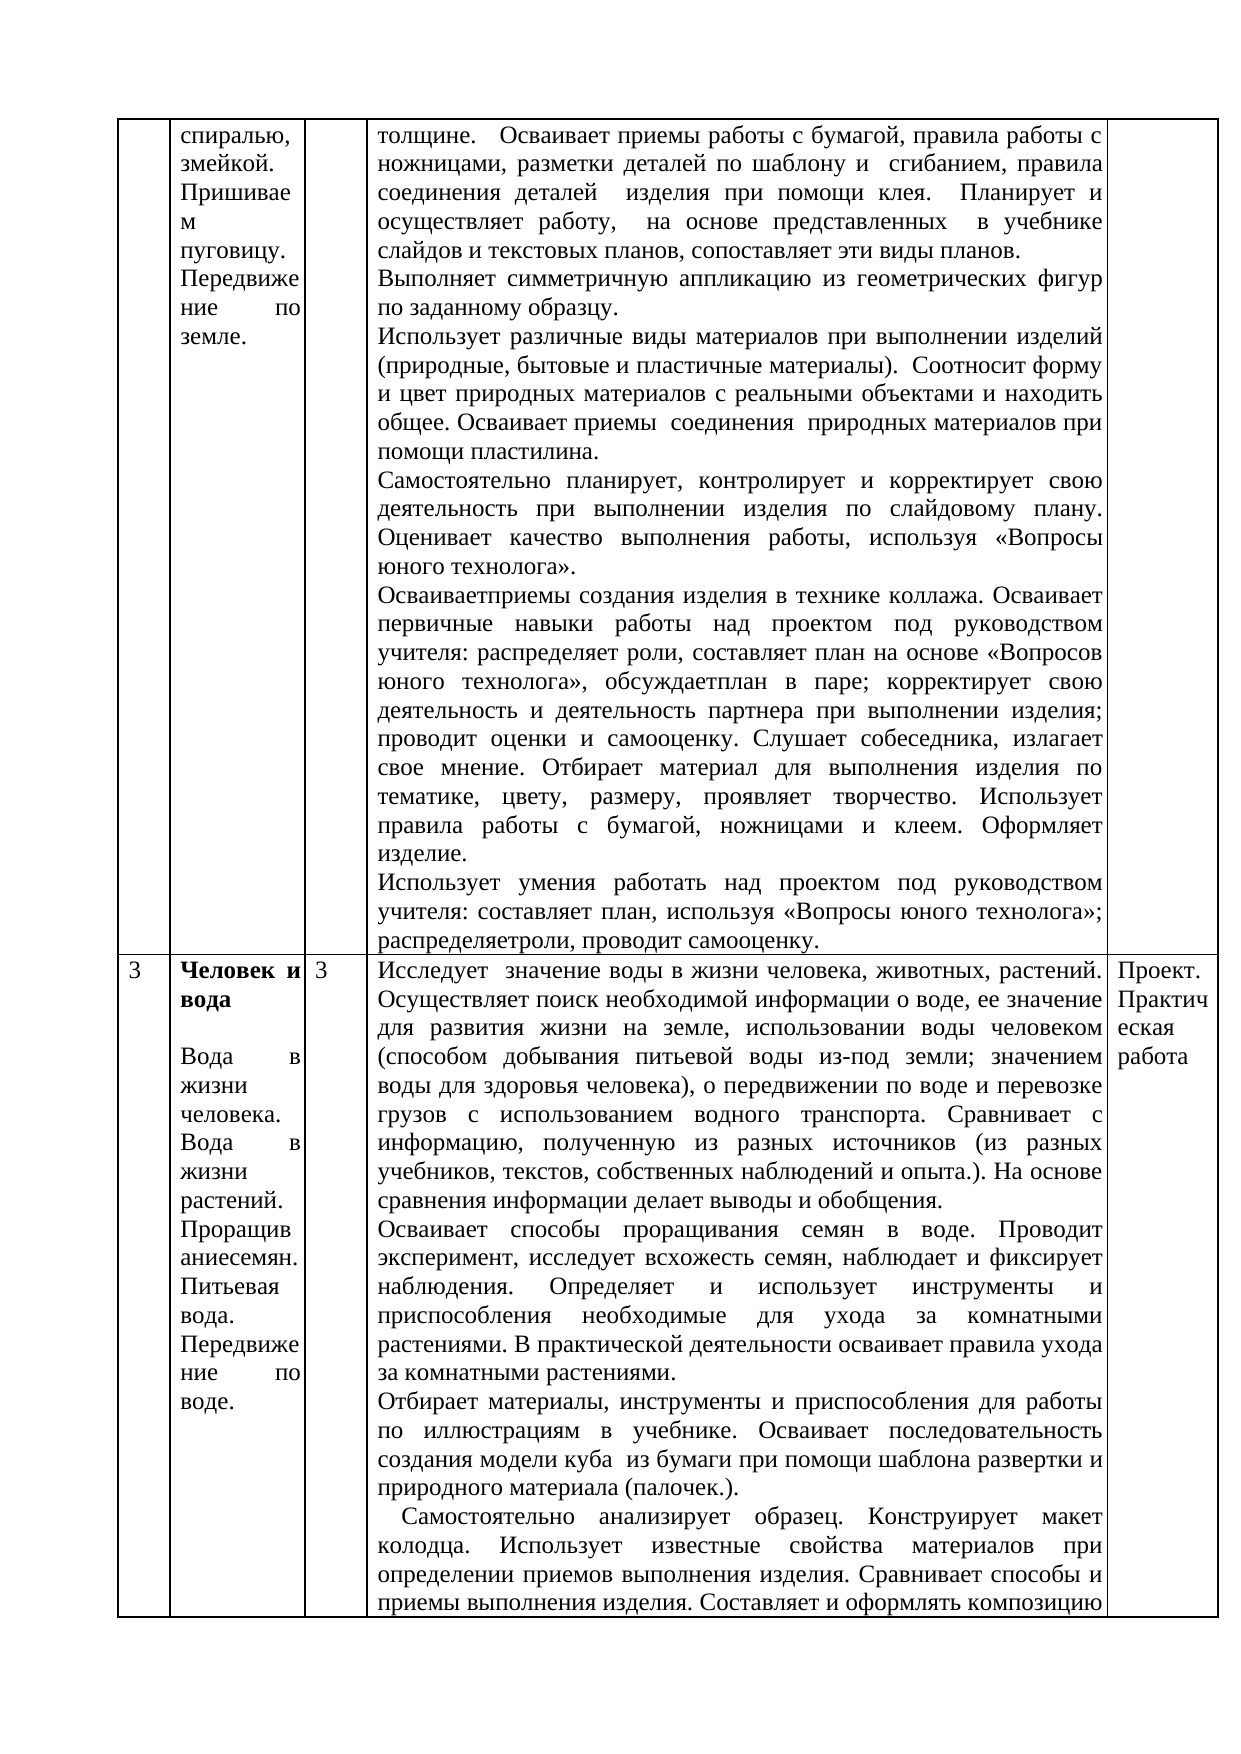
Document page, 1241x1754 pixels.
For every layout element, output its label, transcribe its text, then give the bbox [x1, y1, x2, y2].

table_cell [1108, 120, 1217, 953]
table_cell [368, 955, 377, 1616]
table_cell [171, 120, 304, 953]
table_cell 2 [119, 120, 169, 953]
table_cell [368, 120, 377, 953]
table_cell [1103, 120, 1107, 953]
table_cell 21 [306, 120, 366, 953]
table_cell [1108, 955, 1217, 1616]
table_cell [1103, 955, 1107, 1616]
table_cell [171, 955, 304, 1616]
table_cell 3 [119, 955, 169, 1616]
table_cell 3 [306, 955, 366, 1616]
